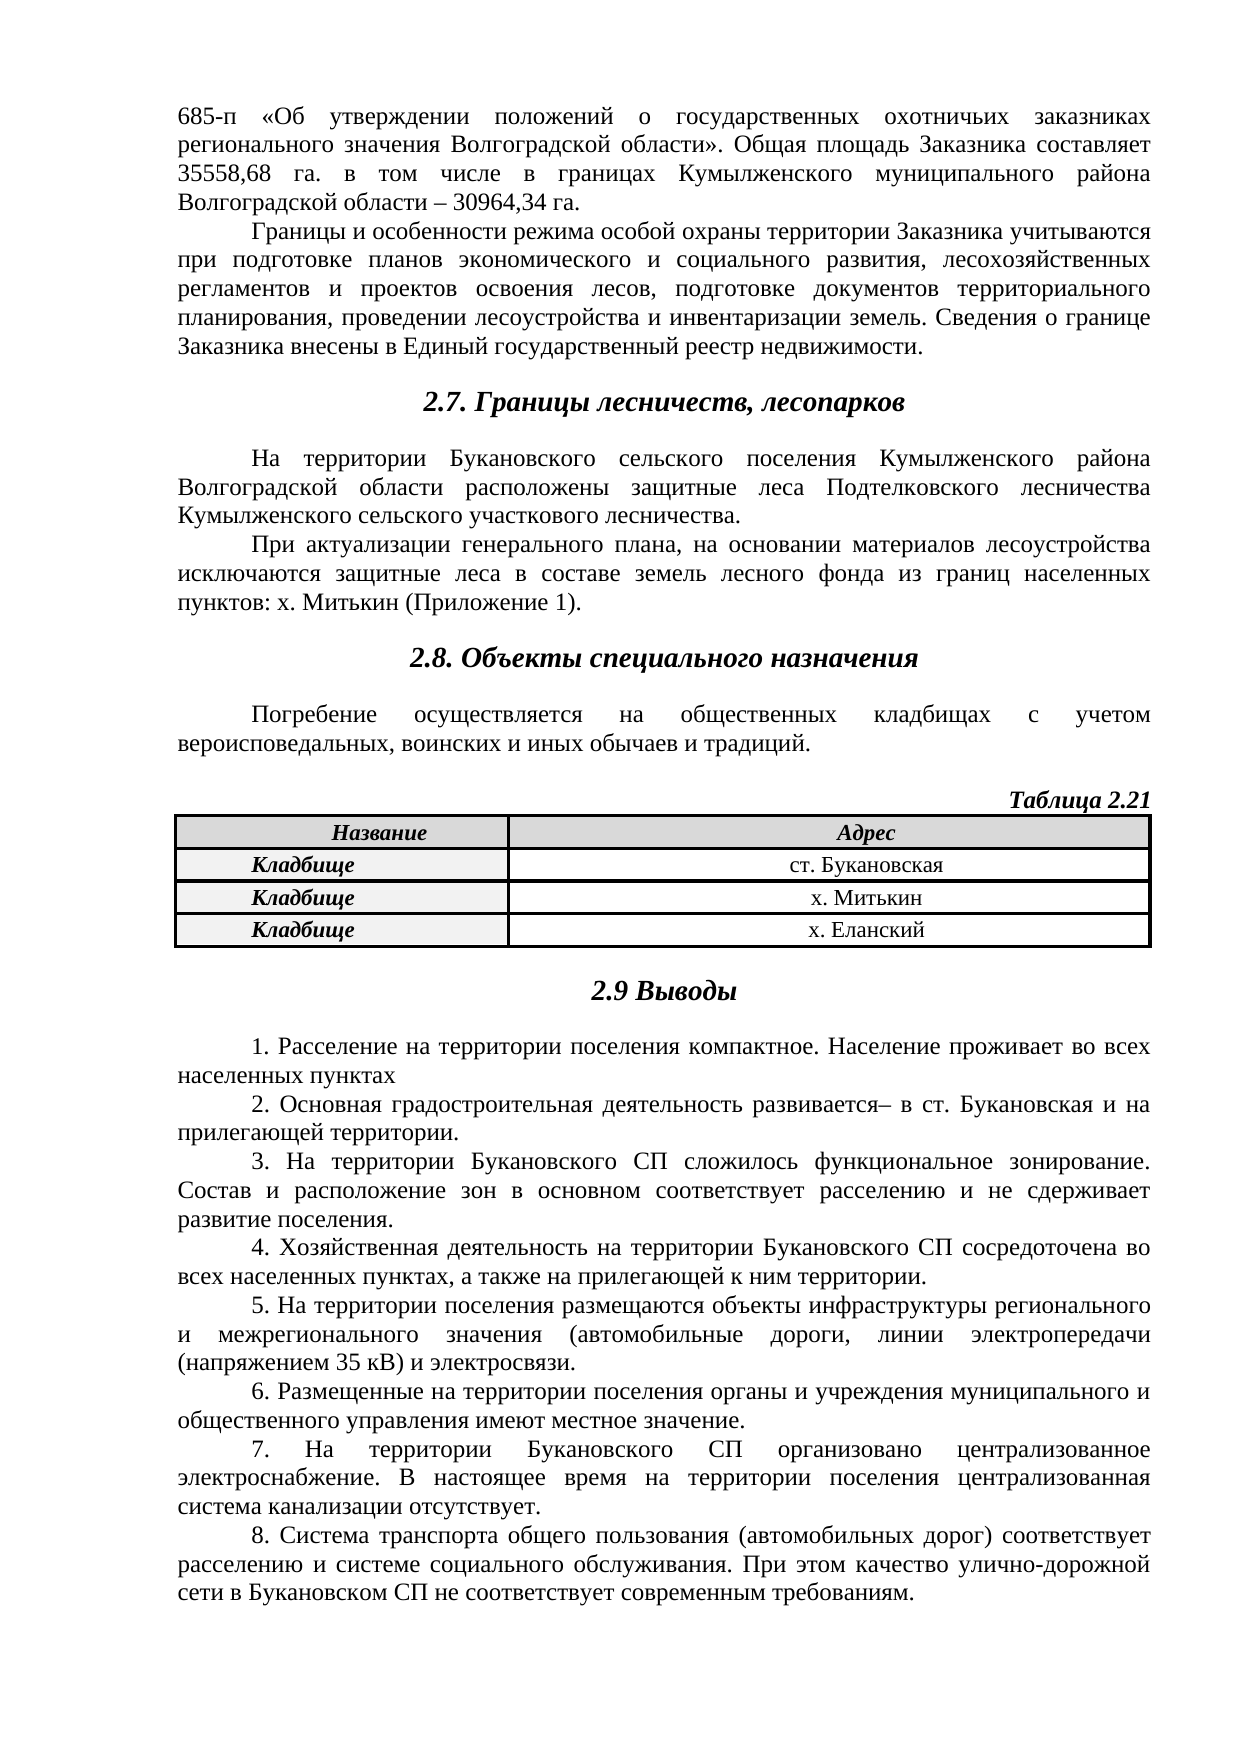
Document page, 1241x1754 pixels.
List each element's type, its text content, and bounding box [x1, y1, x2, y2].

text 5. На территории поселения размещаются объекты инфраструктуры регионального и межрегионального значения (автомобильные дороги, линии электропередачи (напряжением 35 кВ) и электросвязи. [177, 1290, 1152, 1376]
text 2. Основная градостроительная деятельность развивается– в ст. Букановская и на прилегающей территории. [177, 1089, 1152, 1146]
table_cell Кладбище [177, 850, 507, 879]
text 8. Система транспорта общего пользования (автомобильных дорог) соответствует расселению и системе социального обслуживания. При этом качество улично-дорожной сети в Букановском СП не соответствует современным требованиям. [177, 1520, 1152, 1606]
table_header Адрес [510, 817, 1148, 847]
text 7. На территории Букановского СП организовано централизованное электроснабжение. В настоящее время на территории поселения централизованная система канализации отсутствует. [177, 1434, 1152, 1520]
table_cell х. Еланский [510, 915, 1148, 944]
text При актуализации генерального плана, на основании материалов лесоустройства исключаются защитные леса в составе земель лесного фонда из границ населенных пунктов: х. Митькин (Приложение 1). [177, 529, 1152, 616]
table_cell Кладбище [177, 915, 507, 944]
table_header Название [177, 817, 507, 847]
subtitle 2.9 Выводы [177, 973, 1152, 1006]
text Таблица 2.21 [177, 785, 1152, 814]
table_cell ст. Букановская [510, 850, 1148, 879]
subtitle 2.8. Объекты специального назначения [177, 641, 1152, 674]
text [177, 101, 1152, 216]
table_cell Кладбище [177, 883, 507, 912]
subtitle 2.7. Границы лесничеств, лесопарков [177, 384, 1152, 418]
text Погребение осуществляется на общественных кладбищах с учетом вероисповедальных, воинских и иных обычаев и традиций. [177, 699, 1152, 757]
text 3. На территории Букановского СП сложилось функциональное зонирование. Состав и расположение зон в основном соответствует расселению и не сдерживает развитие поселения. [177, 1146, 1152, 1232]
text 1. Расселение на территории поселения компактное. Население проживает во всех населенных пунктах [177, 1031, 1152, 1089]
text 6. Размещенные на территории поселения органы и учреждения муниципального и общественного управления имеют местное значение. [177, 1376, 1152, 1434]
text 4. Хозяйственная деятельность на территории Букановского СП сосредоточена во всех населенных пунктах, а также на прилегающей к ним территории. [177, 1232, 1152, 1290]
table_cell х. Митькин [510, 883, 1148, 912]
text Границы и особенности режима особой охраны территории Заказника учитываются при подготовке планов экономического и социального развития, лесохозяйственных регламентов и проектов освоения лесов, подготовке документов территориального планирования, проведении лесоустройства и инвентаризации земель. Сведения о границе Заказника внесены в Единый государственный реестр недвижимости. [177, 216, 1152, 359]
text На территории Букановского сельского поселения Кумылженского района Волгоградской области расположены защитные леса Подтелковского лесничества Кумылженского сельского участкового лесничества. [177, 443, 1152, 529]
